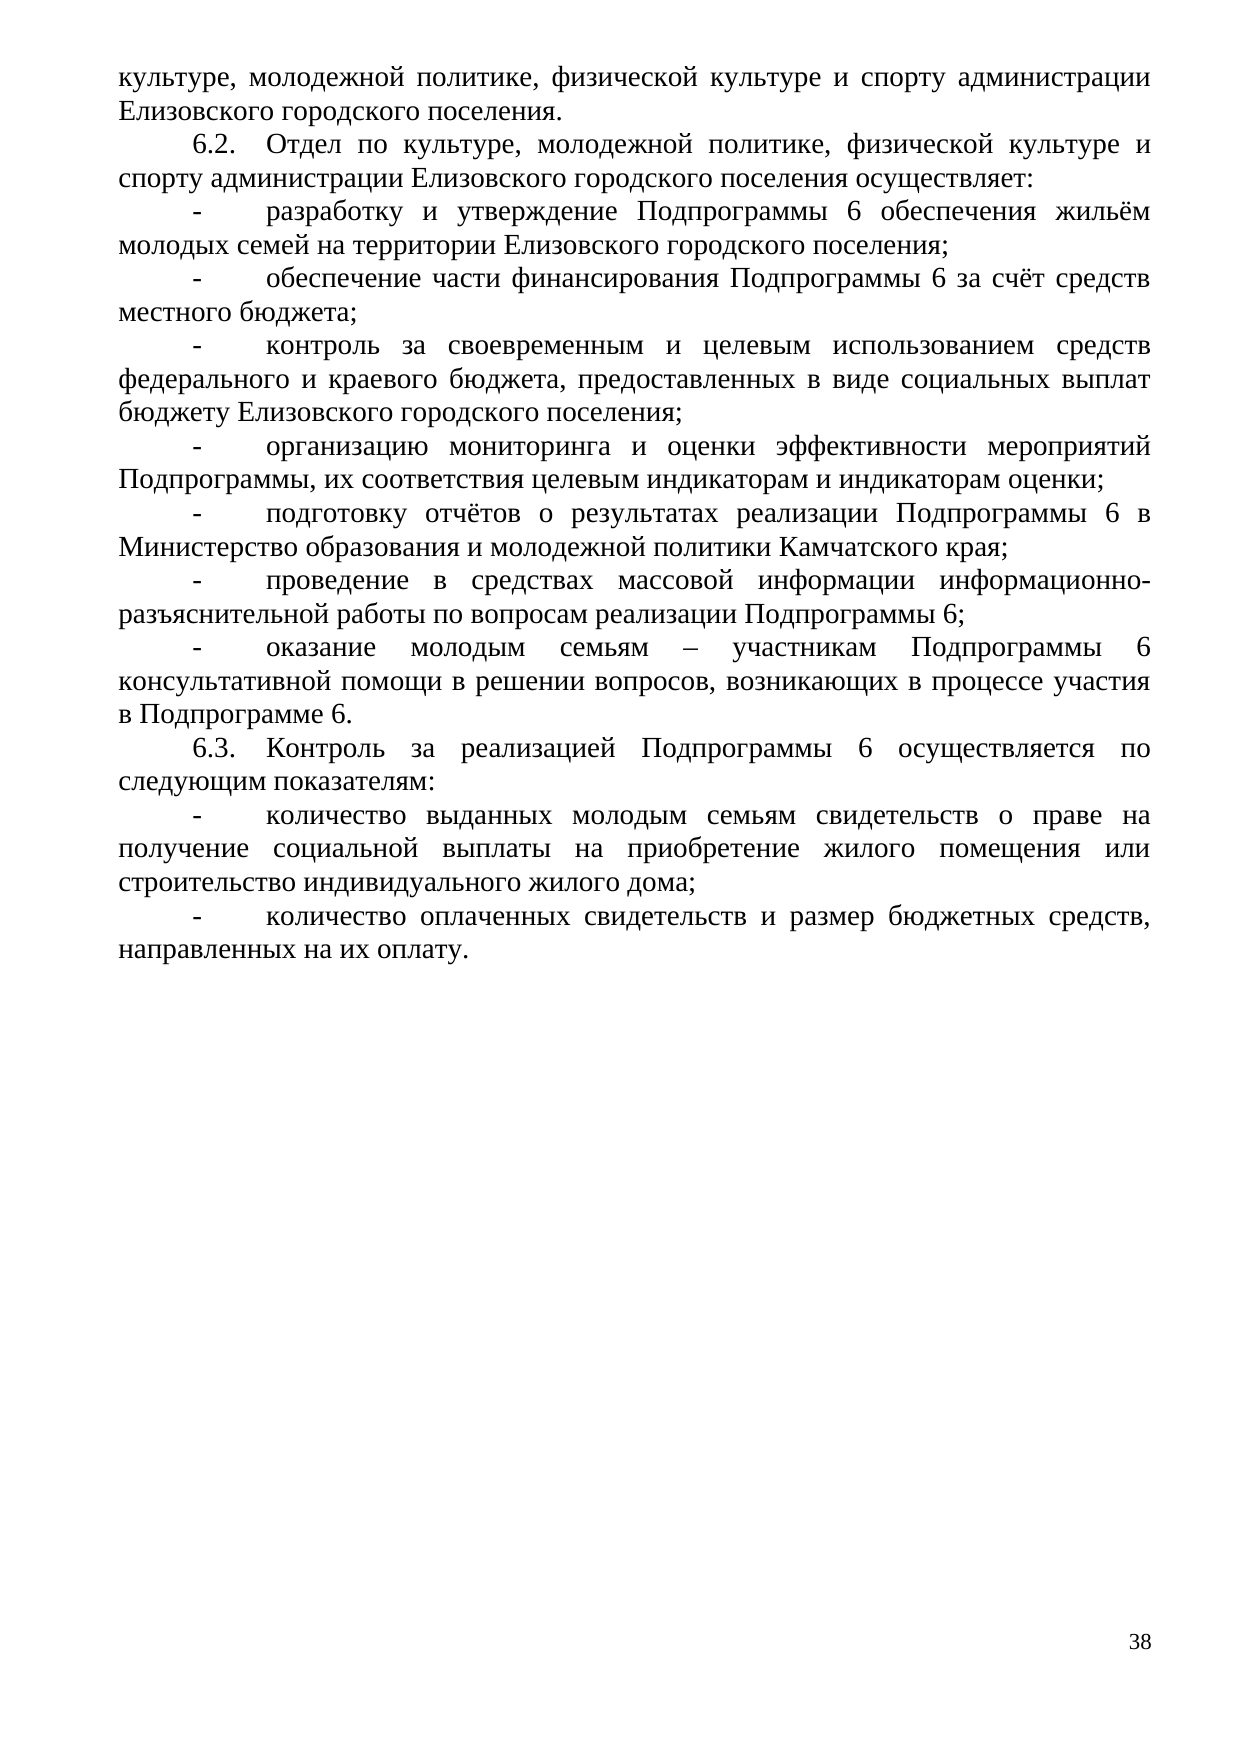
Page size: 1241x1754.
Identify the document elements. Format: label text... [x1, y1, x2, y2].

text 6.3. Контроль за реализацией Подпрограммы 6 осуществляется по следующим показателям: [118, 730, 1152, 797]
list организацию мониторинга и оценки эффективности мероприятий Подпрограммы, их соответствия целевым индикаторам и индикаторам оценки; [118, 428, 1152, 495]
list количество оплаченных свидетельств и размер бюджетных средств, направленных на их оплату. [118, 898, 1152, 965]
text 6.2. Отдел по культуре, молодежной политике, физической культуре и спорту администрации Елизовского городского поселения осуществляет: [118, 126, 1152, 193]
list проведение в средствах массовой информации информационно-разъяснительной работы по вопросам реализации Подпрограммы 6; [118, 562, 1152, 629]
list разработку и утверждение Подпрограммы 6 обеспечения жильём молодых семей на территории Елизовского городского поселения; [118, 193, 1152, 260]
list подготовку отчётов о результатах реализации Подпрограммы 6 в Министерство образования и молодежной политики Камчатского края; [118, 495, 1152, 562]
list количество выданных молодым семьям свидетельств о праве на получение социальной выплаты на приобретение жилого помещения или строительство индивидуального жилого дома; [118, 797, 1152, 898]
list оказание молодым семьям – участникам Подпрограммы 6 консультативной помощи в решении вопросов, возникающих в процессе участия в Подпрограмме 6. [118, 629, 1152, 730]
list контроль за своевременным и целевым использованием средств федерального и краевого бюджета, предоставленных в виде социальных выплат бюджету Елизовского городского поселения; [118, 327, 1152, 428]
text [118, 59, 1152, 126]
list обеспечение части финансирования Подпрограммы 6 за счёт средств местного бюджета; [118, 260, 1152, 327]
